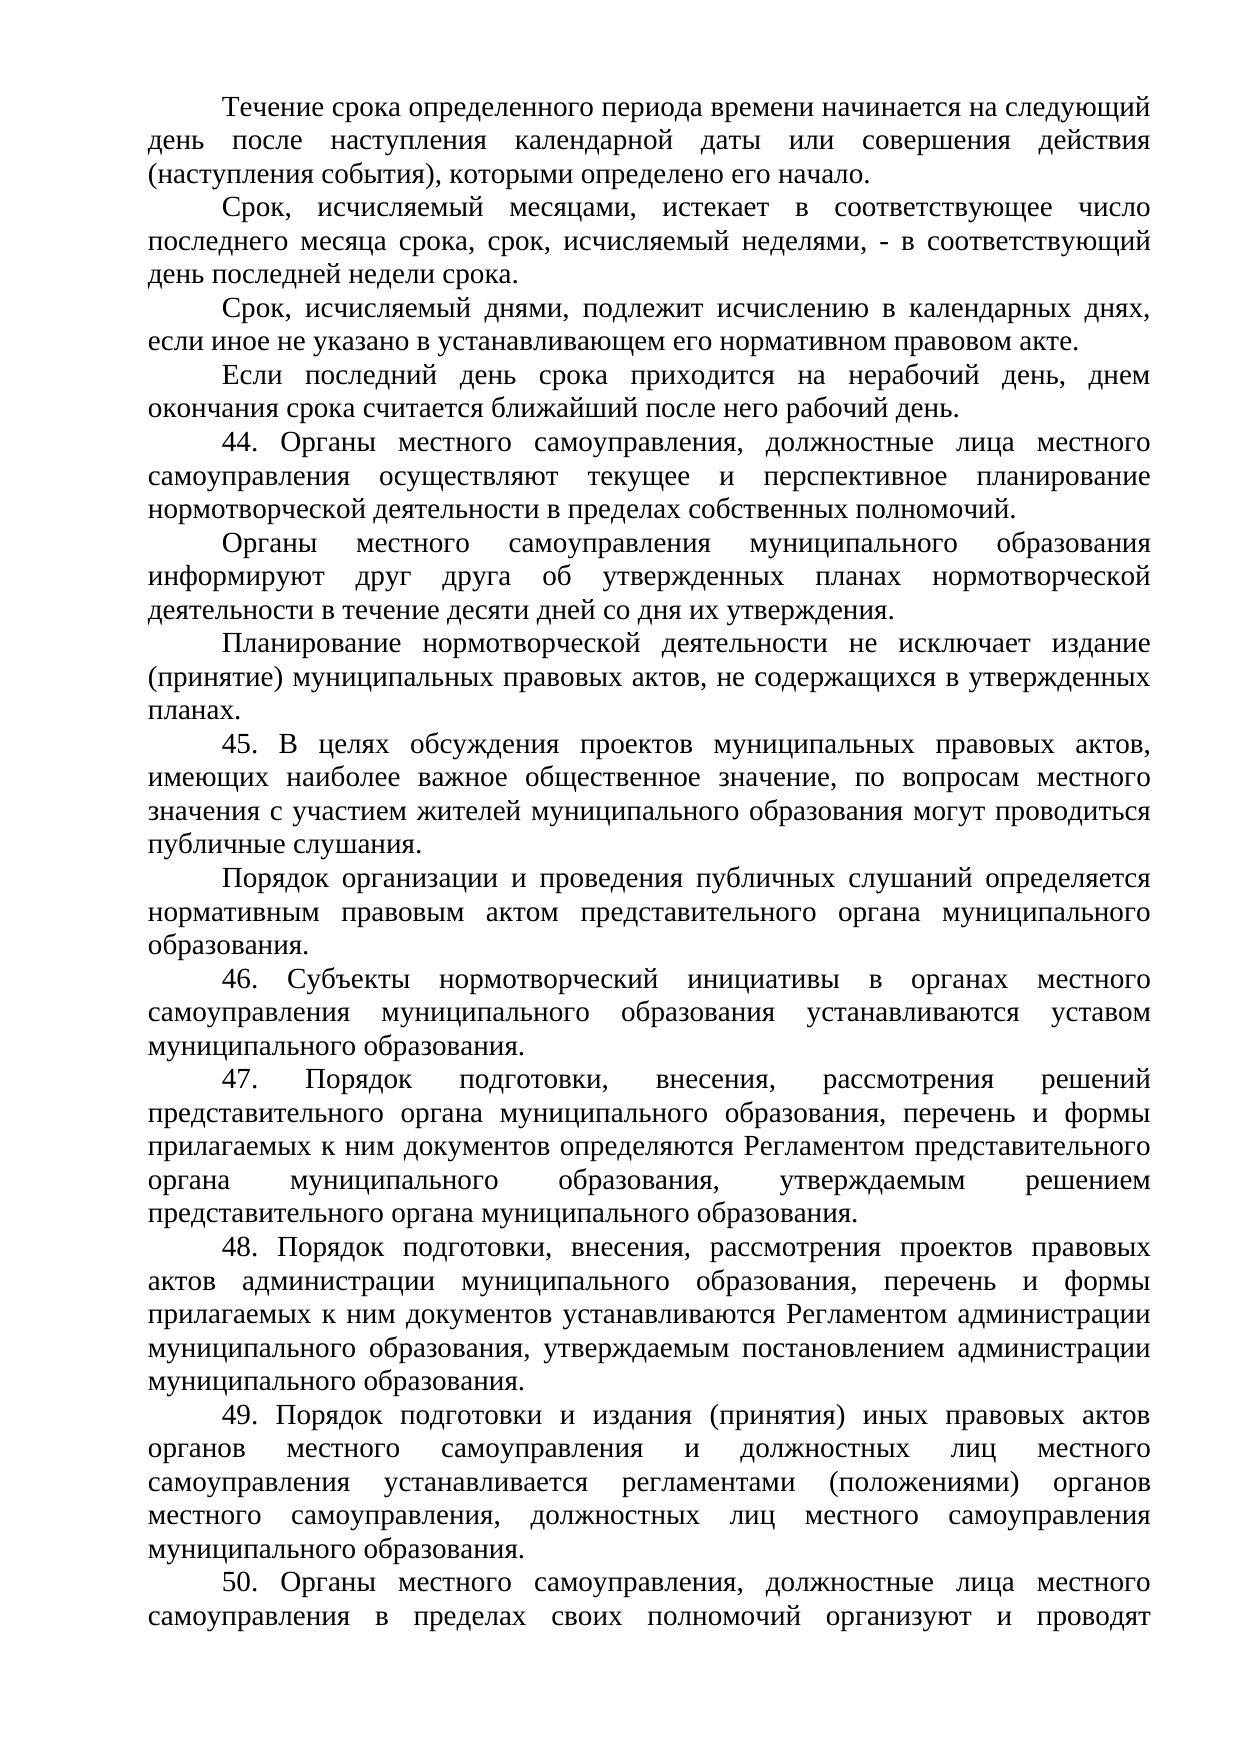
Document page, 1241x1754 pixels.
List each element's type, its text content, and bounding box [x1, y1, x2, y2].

text 47. Порядок подготовки, внесения, рассмотрения решений представительного органа муниципального образования, перечень и формы прилагаемых к ним документов определяются Регламентом представительного органа муниципального образования, утверждаемым решением представительного органа муниципального образования. [148, 1061, 1152, 1229]
text Срок, исчисляемый месяцами, истекает в соответствующее число последнего месяца срока, срок, исчисляемый неделями, - в соответствующий день последней недели срока. [148, 189, 1152, 290]
text Планирование нормотворческой деятельности не исключает издание (принятие) муниципальных правовых актов, не содержащихся в утвержденных планах. [148, 625, 1152, 726]
text Течение срока определенного периода времени начинается на следующий день после наступления календарной даты или совершения действия (наступления события), которыми определено его начало. [148, 89, 1152, 189]
text Если последний день срока приходится на нерабочий день, днем окончания срока считается ближайший после него рабочий день. [148, 357, 1152, 424]
text Порядок организации и проведения публичных слушаний определяется нормативным правовым актом представительного органа муниципального образования. [148, 860, 1152, 961]
text 46. Субъекты нормотворческий инициативы в органах местного самоуправления муниципального образования устанавливаются уставом муниципального образования. [148, 961, 1152, 1061]
text 48. Порядок подготовки, внесения, рассмотрения проектов правовых актов администрации муниципального образования, перечень и формы прилагаемых к ним документов устанавливаются Регламентом администрации муниципального образования, утверждаемым постановлением администрации муниципального образования. [148, 1229, 1152, 1397]
text 49. Порядок подготовки и издания (принятия) иных правовых актов органов местного самоуправления и должностных лиц местного самоуправления устанавливается регламентами (положениями) органов местного самоуправления, должностных лиц местного самоуправления муниципального образования. [148, 1397, 1152, 1564]
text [148, 1564, 1152, 1632]
text Срок, исчисляемый днями, подлежит исчислению в календарных днях, если иное не указано в устанавливающем его нормативном правовом акте. [148, 290, 1152, 357]
text 44. Органы местного самоуправления, должностные лица местного самоуправления осуществляют текущее и перспективное планирование нормотворческой деятельности в пределах собственных полномочий. [148, 424, 1152, 525]
text 45. В целях обсуждения проектов муниципальных правовых актов, имеющих наиболее важное общественное значение, по вопросам местного значения с участием жителей муниципального образования могут проводиться публичные слушания. [148, 726, 1152, 860]
text Органы местного самоуправления муниципального образования информируют друг друга об утвержденных планах нормотворческой деятельности в течение десяти дней со дня их утверждения. [148, 525, 1152, 625]
